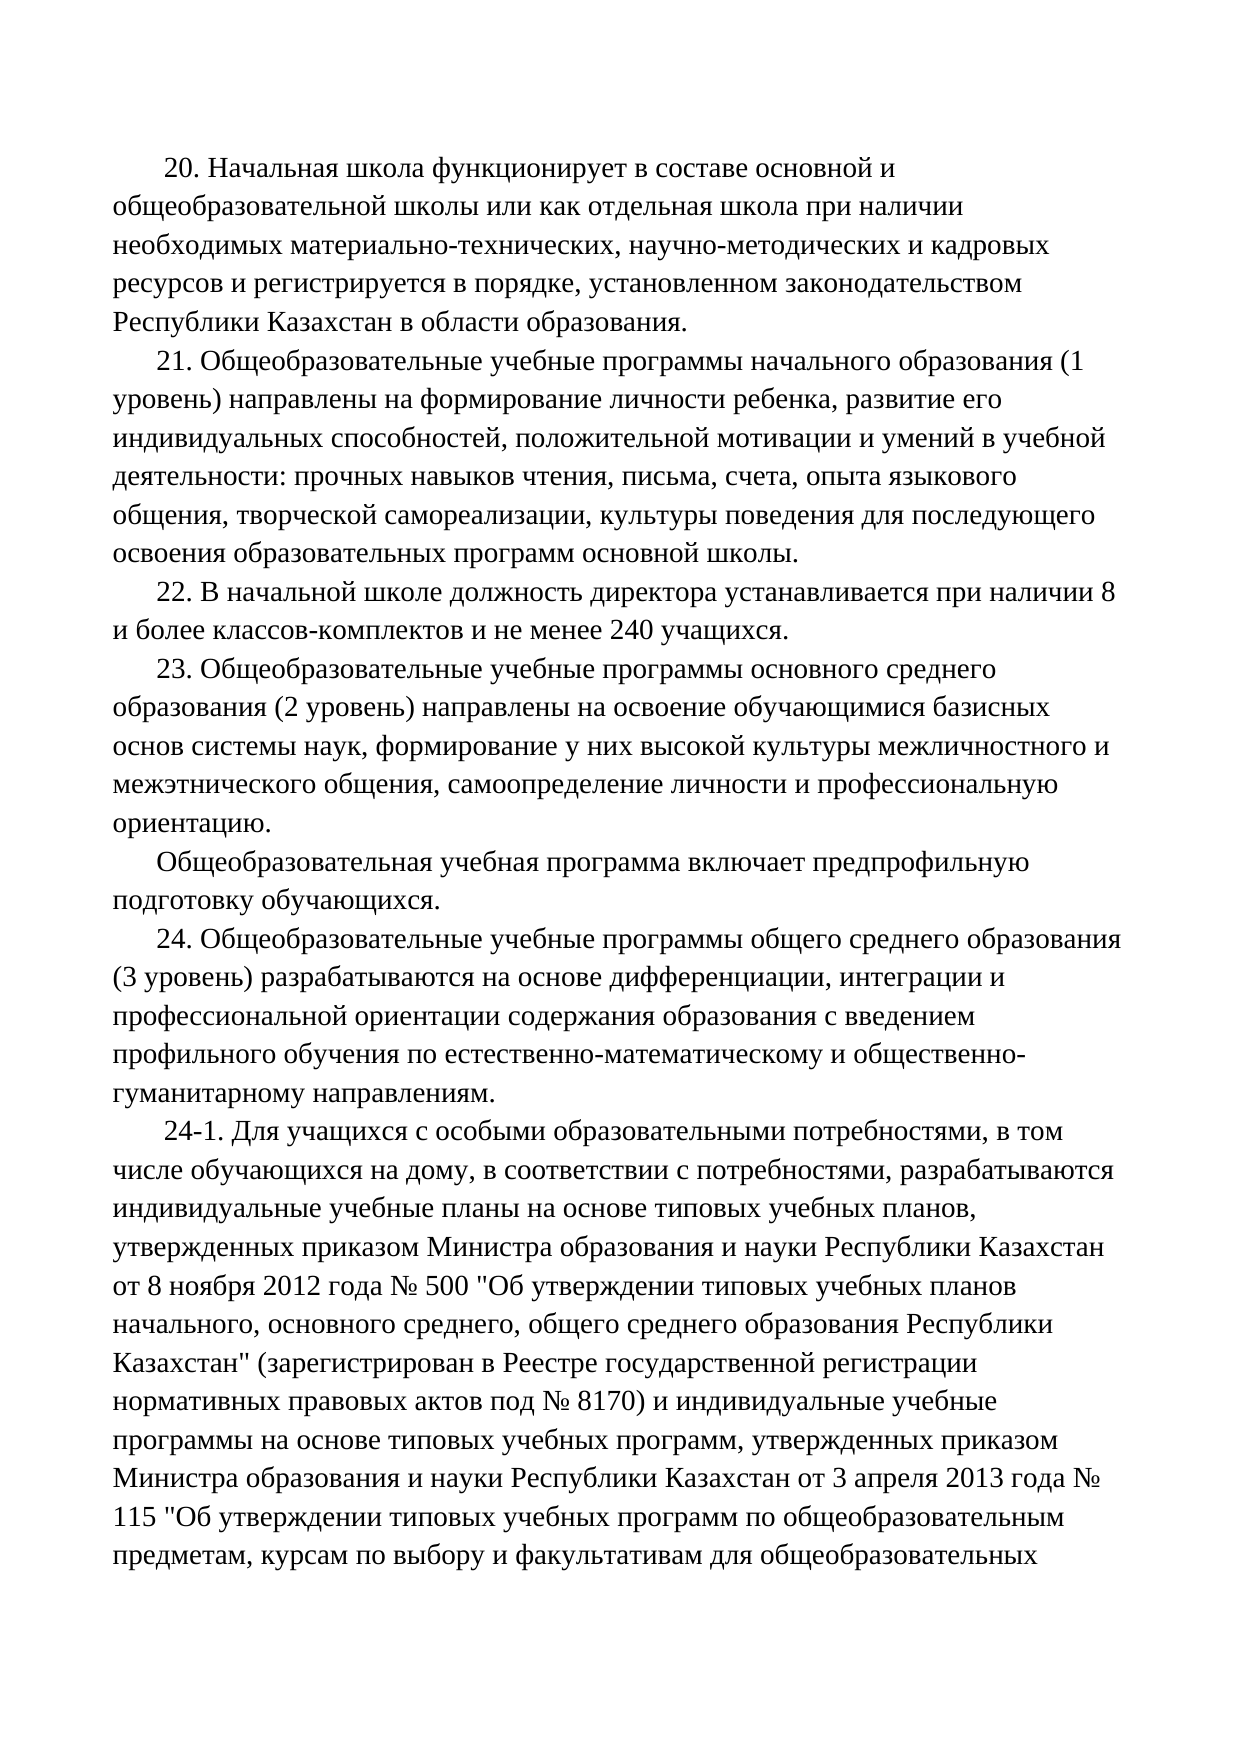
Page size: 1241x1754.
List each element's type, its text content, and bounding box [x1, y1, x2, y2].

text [112, 1113, 1128, 1571]
text Общеобразовательная учебная программа включает предпрофильную подготовку обучающихся. [112, 844, 1128, 916]
text 24. Общеобразовательные учебные программы общего среднего образования (3 уровень) разрабатываются на основе дифференциации, интеграции и профессиональной ориентации содержания образования с введением профильного обучения по естественно-математическому и общественно-гуманитарному направлениям. [112, 921, 1128, 1108]
text 20. Начальная школа функционирует в составе основной и общеобразовательной школы или как отдельная школа при наличии необходимых материально-технических, научно-методических и кадровых ресурсов и регистрируется в порядке, установленном законодательством Республики Казахстан в области образования. [112, 150, 1128, 338]
text 22. В начальной школе должность директора устанавливается при наличии 8 и более классов-комплектов и не менее 240 учащихся. [112, 574, 1128, 646]
text 23. Общеобразовательные учебные программы основного среднего образования (2 уровень) направлены на освоение обучающимися базисных основ системы наук, формирование у них высокой культуры межличностного и межэтнического общения, самоопределение личности и профессиональную ориентацию. [112, 651, 1128, 839]
text 21. Общеобразовательные учебные программы начального образования (1 уровень) направлены на формирование личности ребенка, развитие его индивидуальных способностей, положительной мотивации и умений в учебной деятельности: прочных навыков чтения, письма, счета, опыта языкового общения, творческой самореализации, культуры поведения для последующего освоения образовательных программ основной школы. [112, 343, 1128, 569]
